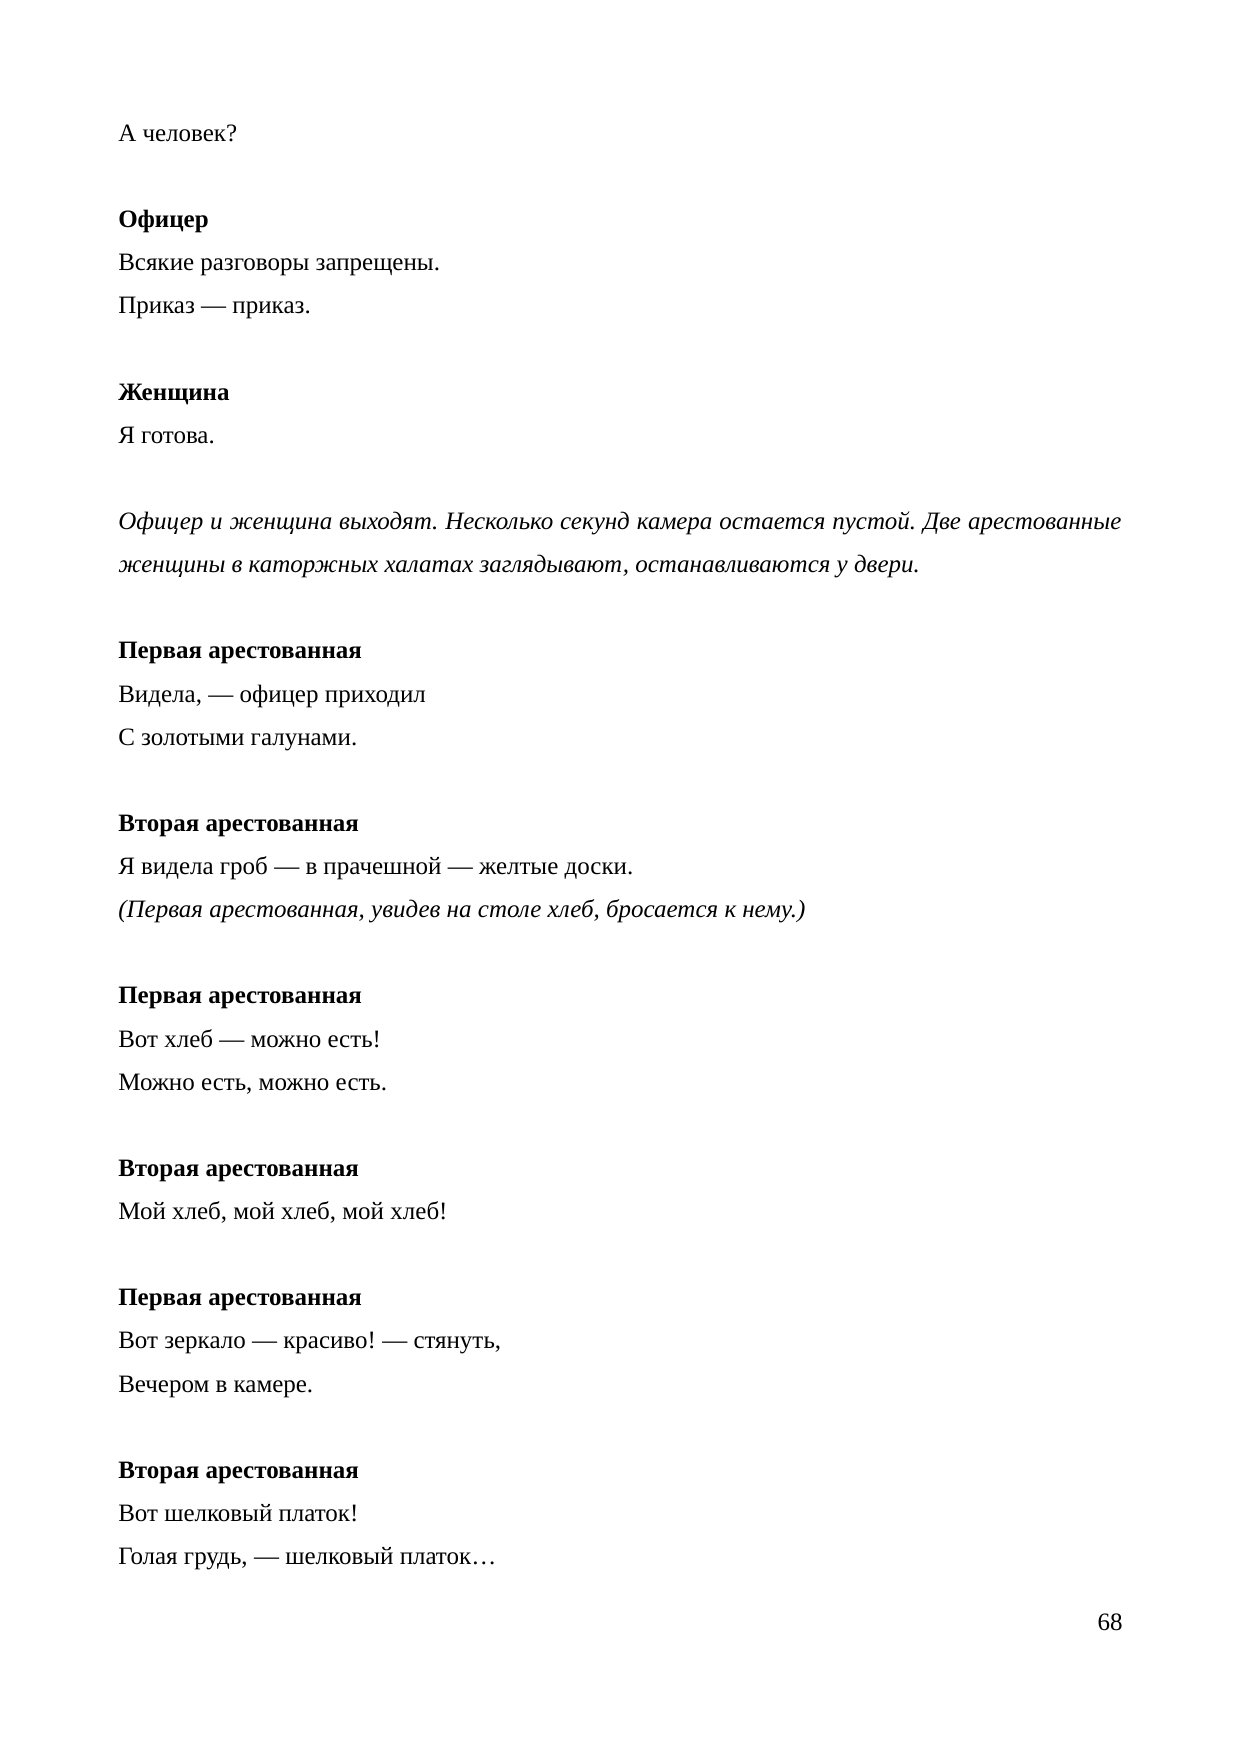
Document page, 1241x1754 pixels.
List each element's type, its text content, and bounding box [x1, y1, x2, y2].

text (Первая арестованная, увидев на столе хлеб, бросается к нему.) [118, 894, 1122, 923]
text Вот шелковый платок! [118, 1498, 1122, 1527]
text Мой хлеб, мой хлеб, мой хлеб! [118, 1196, 1122, 1225]
text Офицер [118, 204, 1122, 233]
text Первая арестованная [118, 981, 1122, 1009]
text Я видела гроб — в прачешной — желтые доски. [118, 851, 1122, 880]
text Видела, — офицер приходил [118, 679, 1122, 707]
text Первая арестованная [118, 636, 1122, 664]
text Я готова. [118, 420, 1122, 449]
text Вторая арестованная [118, 808, 1122, 837]
text Вторая арестованная [118, 1455, 1122, 1484]
text Вторая арестованная [118, 1153, 1122, 1182]
text Офицер и женщина выходят. Несколько секунд камера остается пустой. Две арестованные женщины в каторжных халатах заглядывают, останавливаются у двери. [118, 506, 1122, 578]
text Приказ — приказ. [118, 291, 1122, 319]
text С золотыми галунами. [118, 722, 1122, 751]
text А человек? [118, 118, 1122, 147]
text Женщина [118, 377, 1122, 406]
text Всякие разговоры запрещены. [118, 247, 1122, 276]
text Можно есть, можно есть. [118, 1067, 1122, 1096]
text Вот зеркало — красиво! — стянуть, [118, 1326, 1122, 1354]
text Голая грудь, — шелковый платок… [118, 1541, 1122, 1570]
text Вечером в камере. [118, 1369, 1122, 1397]
text Первая арестованная [118, 1282, 1122, 1311]
text Вот хлеб — можно есть! [118, 1024, 1122, 1052]
